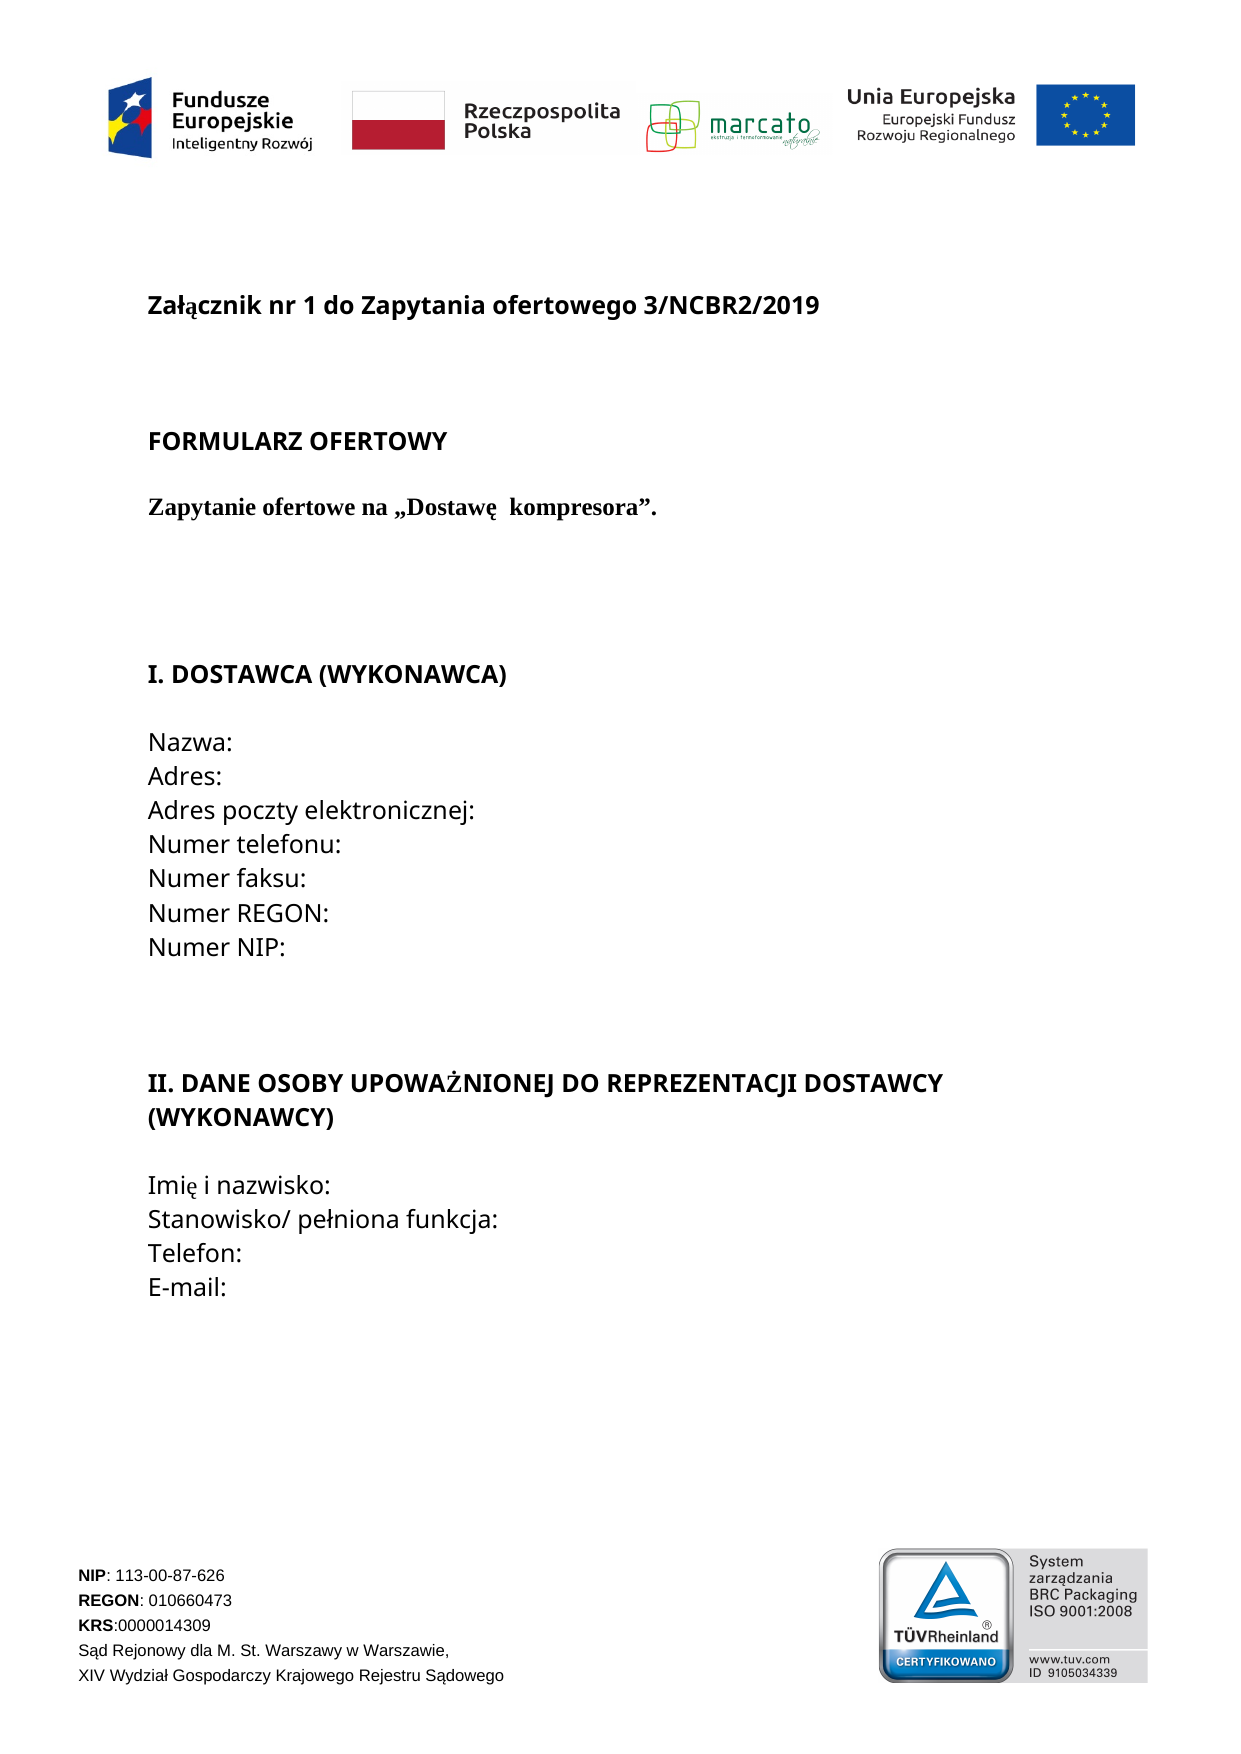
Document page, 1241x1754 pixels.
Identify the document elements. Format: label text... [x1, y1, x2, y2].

text Adres: [148, 759, 1093, 793]
text Adres poczty elektronicznej: [148, 793, 1093, 827]
text (WYKONAWCY) [148, 1099, 1093, 1134]
text Załącznik nr 1 do Zapytania ofertowego 3/NCBR2/2019 [148, 287, 1093, 321]
text Zapytanie ofertowe na „Dostawę kompresora”. [148, 492, 1093, 521]
text I. DOSTAWCA (WYKONAWCA) [148, 657, 1093, 691]
text Nazwa: [148, 725, 1093, 759]
picture [830, 66, 1138, 165]
text E-mail: [148, 1270, 1093, 1304]
picture [878, 1548, 1148, 1683]
text Telefon: [148, 1236, 1093, 1270]
text Numer faksu: [148, 861, 1093, 895]
text Numer telefonu: [148, 827, 1093, 861]
picture [101, 56, 333, 178]
text FORMULARZ OFERTOWY [148, 424, 1093, 458]
text Stanowisko/ pełniona funkcja: [148, 1202, 1093, 1236]
text II. DANE OSOBY UPOWAŻNIONEJ DO REPREZENTACJI DOSTAWCY [148, 1066, 1093, 1099]
text Numer NIP: [148, 929, 1093, 963]
text Imię i nazwisko: [148, 1168, 1093, 1202]
text Numer REGON: [148, 895, 1093, 929]
